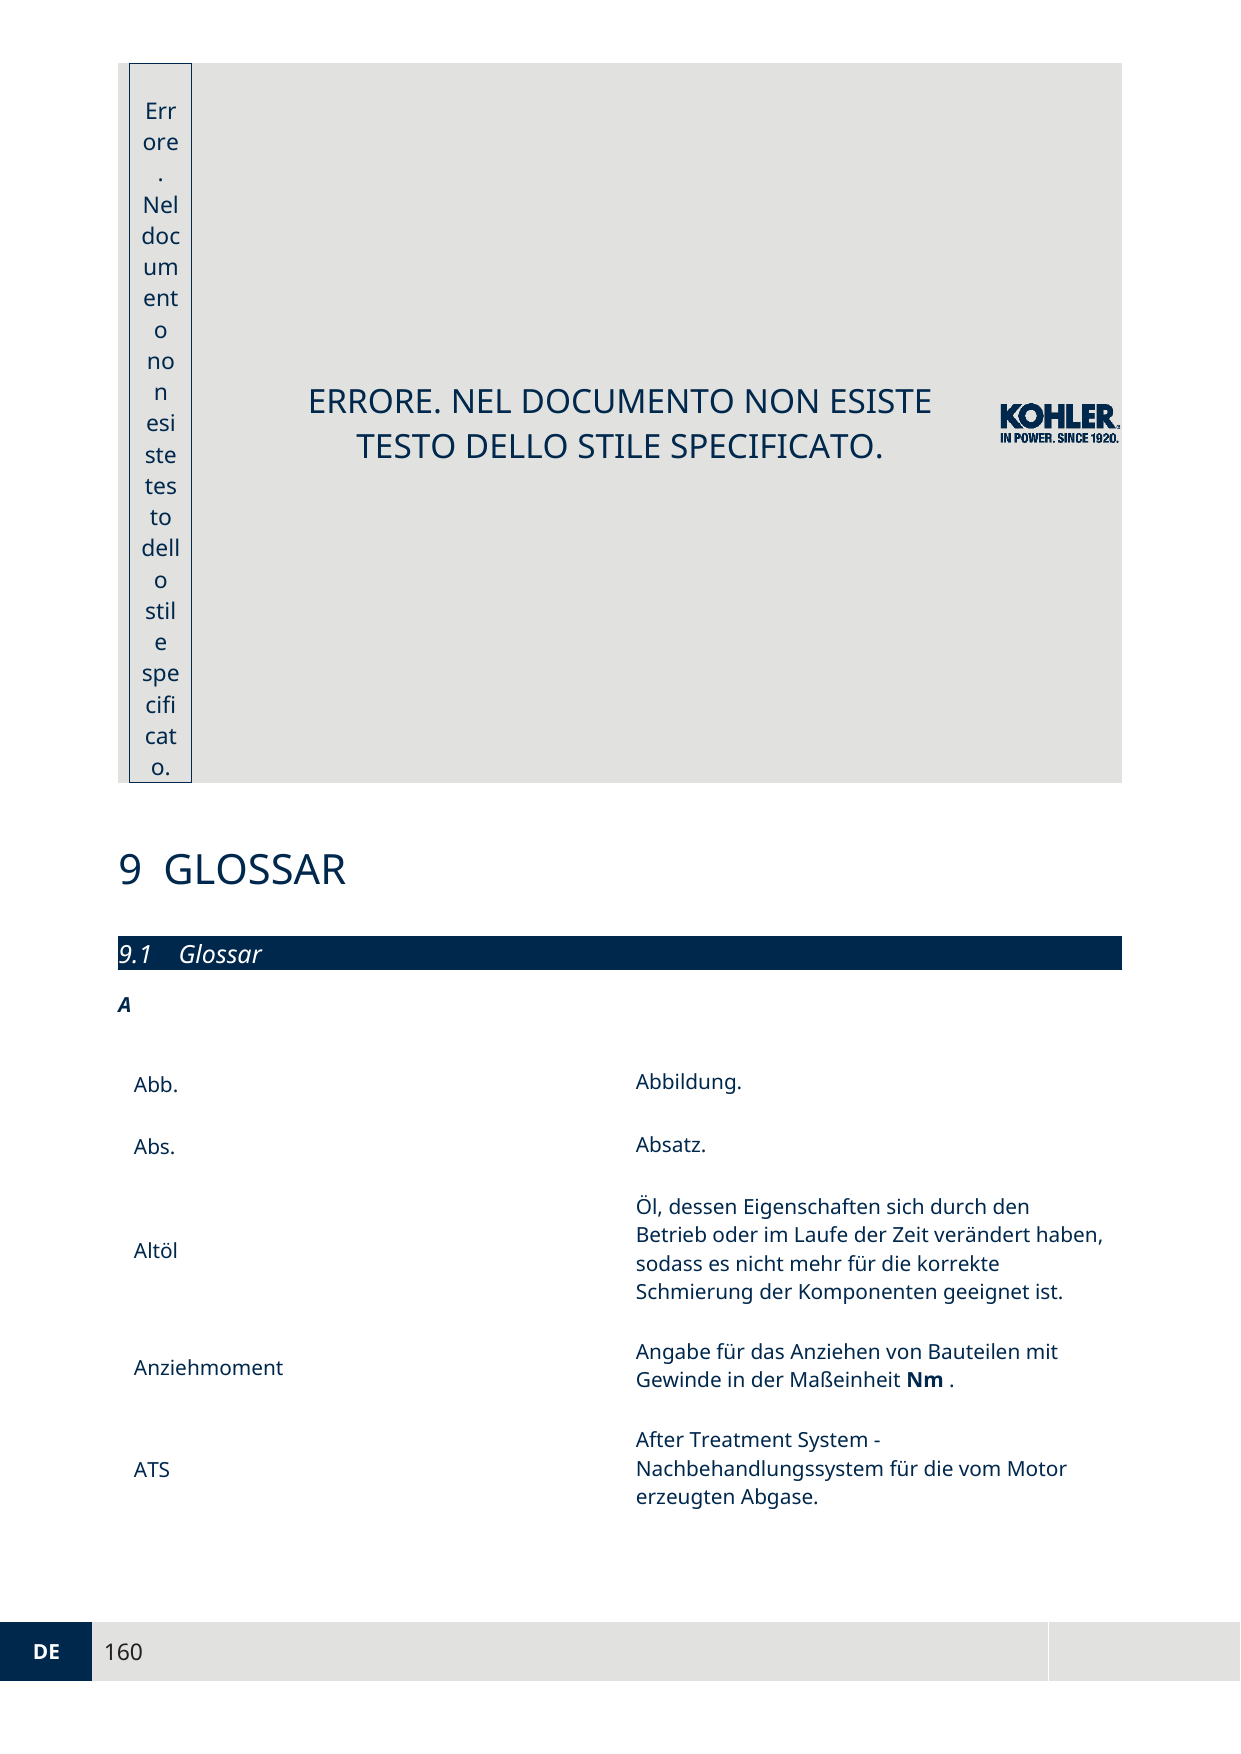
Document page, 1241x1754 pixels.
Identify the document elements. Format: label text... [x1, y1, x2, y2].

text A [118, 990, 1122, 1018]
table_cell Abs. [118, 1114, 620, 1177]
subtitle Glossar [118, 936, 1122, 970]
picture [1000, 403, 1121, 443]
table_header Abbildung. [620, 1052, 1122, 1114]
table_cell Altöl [118, 1177, 620, 1322]
table_cell After Treatment System - Nachbehandlungssystem für die vom Motor erzeugten Abgase. [620, 1410, 1122, 1526]
table_cell Öl, dessen Eigenschaften sich durch den Betrieb oder im Laufe der Zeit verändert haben, sodass es nicht mehr für die korrekte Schmierung der Komponenten geeignet ist. [620, 1177, 1122, 1322]
table_header Abb. [118, 1052, 620, 1114]
table_cell Absatz. [620, 1114, 1122, 1177]
table_cell Anziehmoment [118, 1322, 620, 1410]
table_cell Angabe für das Anziehen von Bauteilen mit Gewinde in der Maßeinheit Nm . [620, 1322, 1122, 1410]
table_cell ATS [118, 1410, 620, 1526]
subtitle Glossar [118, 840, 1122, 896]
